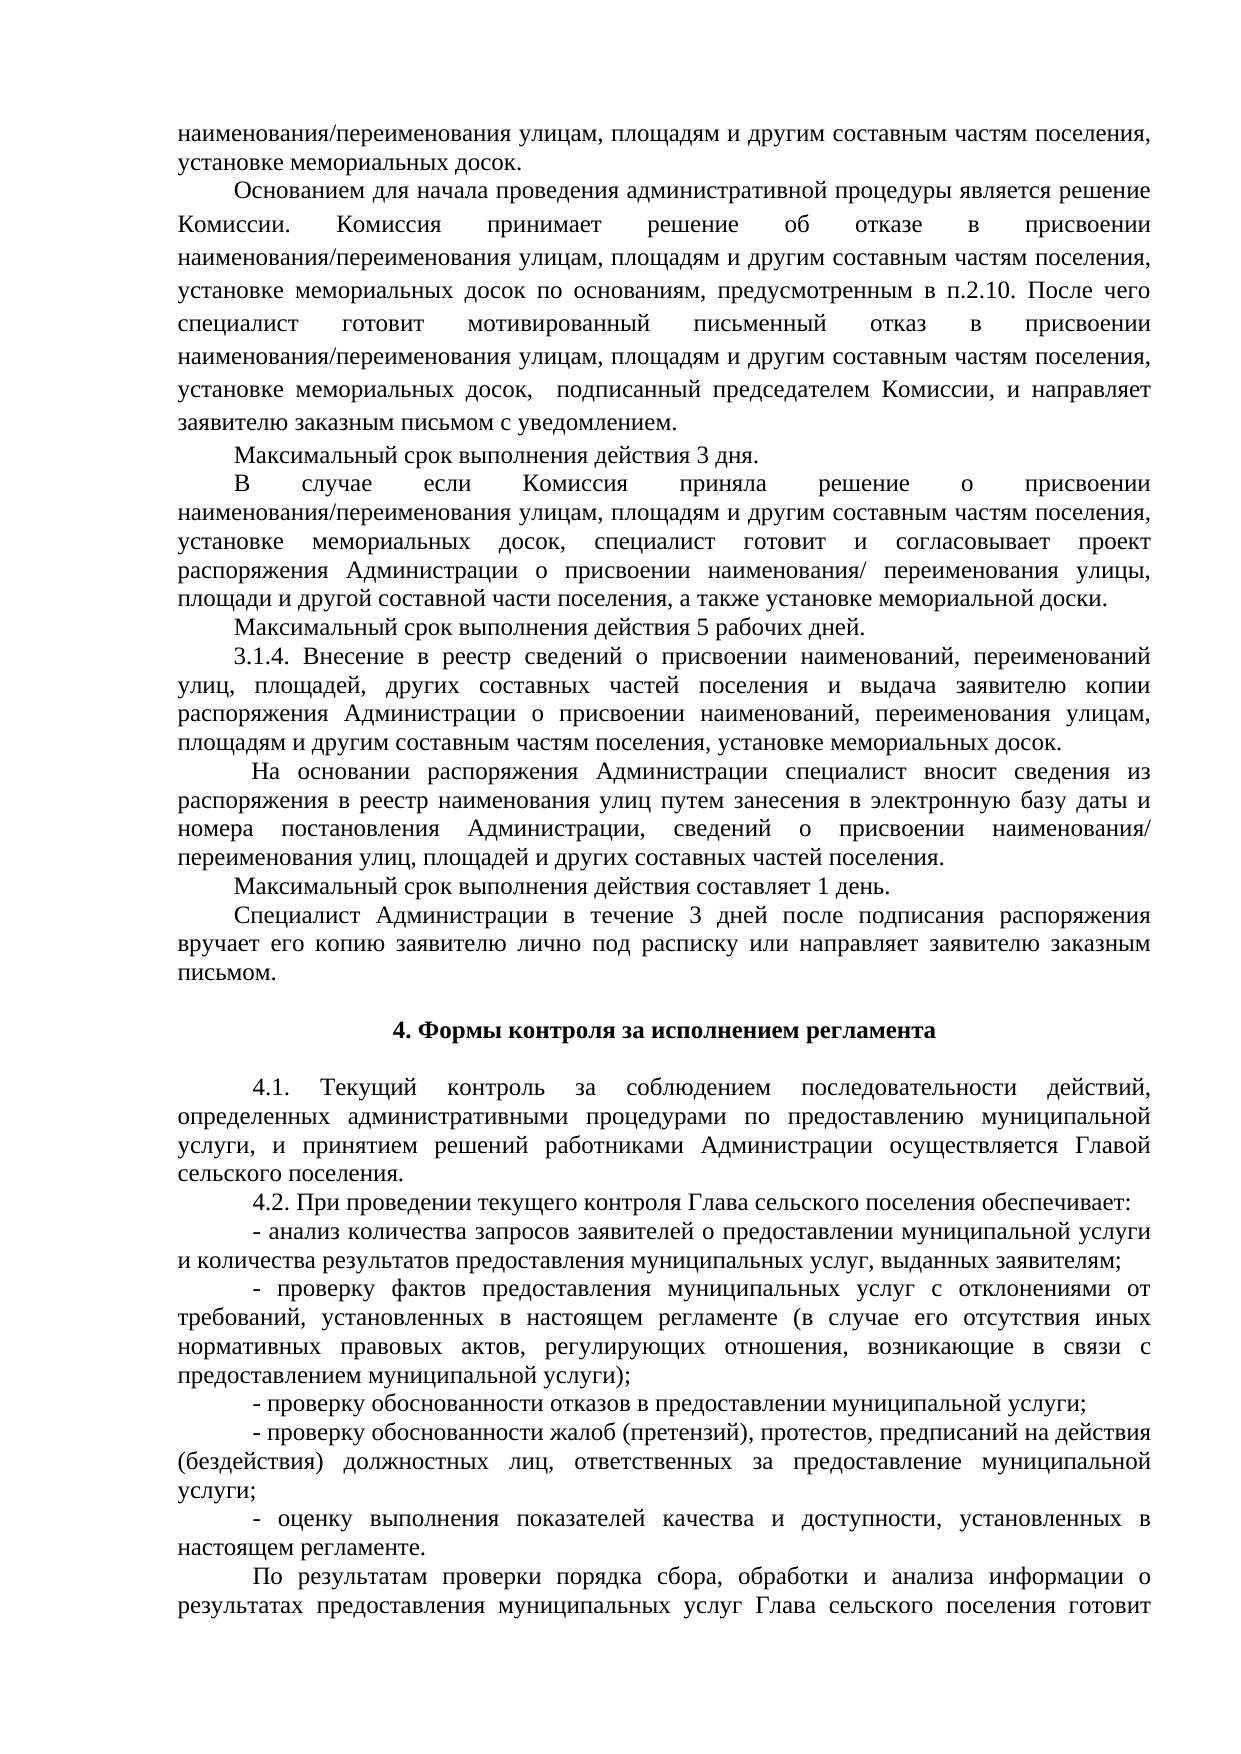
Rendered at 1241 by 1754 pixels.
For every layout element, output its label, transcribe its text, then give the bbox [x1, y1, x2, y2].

text 4. Формы контроля за исполнением регламента [177, 1015, 1152, 1043]
text Максимальный срок выполнения действия 3 дня. [177, 440, 1152, 468]
text - оценку выполнения показателей качества и доступности, установленных в настоящем регламенте. [177, 1503, 1152, 1561]
text Максимальный срок выполнения действия 5 рабочих дней. [177, 612, 1152, 641]
text Специалист Администрации в течение 3 дней после подписания распоряжения вручает его копию заявителю лично под расписку или направляет заявителю заказным письмом. [177, 900, 1152, 986]
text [177, 118, 1152, 176]
text 4.1. Текущий контроль за соблюдением последовательности действий, определенных административными процедурами по предоставлению муниципальной услуги, и принятием решений работниками Администрации осуществляется Главой сельского поселения. [177, 1072, 1152, 1187]
text В случае если Комиссия приняла решение о присвоении наименования/переименования улицам, площадям и другим составным частям поселения, установке мемориальных досок, специалист готовит и согласовывает проект распоряжения Администрации о присвоении наименования/ переименования улицы, площади и другой составной части поселения, а также установке мемориальной доски. [177, 468, 1152, 612]
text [177, 1561, 1152, 1618]
text - анализ количества запросов заявителей о предоставлении муниципальной услуги и количества результатов предоставления муниципальных услуг, выданных заявителям; [177, 1216, 1152, 1273]
text - проверку обоснованности отказов в предоставлении муниципальной услуги; [177, 1388, 1152, 1417]
text Основанием для начала проведения административной процедуры является решение Комиссии. Комиссия принимает решение об отказе в присвоении наименования/переименования улицам, площадям и другим составным частям поселения, установке мемориальных досок по основаниям, предусмотренным в п.2.10. После чего специалист готовит мотивированный письменный отказ в присвоении наименования/переименования улицам, площадям и другим составным частям поселения, установке мемориальных досок, подписанный председателем Комиссии, и направляет заявителю заказным письмом с уведомлением. [177, 176, 1152, 436]
text - проверку обоснованности жалоб (претензий), протестов, предписаний на действия (бездействия) должностных лиц, ответственных за предоставление муниципальной услуги; [177, 1417, 1152, 1503]
text - проверку фактов предоставления муниципальных услуг с отклонениями от требований, установленных в настоящем регламенте (в случае его отсутствия иных нормативных правовых актов, регулирующих отношения, возникающие в связи с предоставлением муниципальной услуги); [177, 1273, 1152, 1388]
text 3.1.4. Внесение в реестр сведений о присвоении наименований, переименований улиц, площадей, других составных частей поселения и выдача заявителю копии распоряжения Администрации о присвоении наименований, переименования улицам, площадям и другим составным частям поселения, установке мемориальных досок. [177, 641, 1152, 756]
text На основании распоряжения Администрации специалист вносит сведения из распоряжения в реестр наименования улиц путем занесения в электронную базу даты и номера постановления Администрации, сведений о присвоении наименования/ переименования улиц, площадей и других составных частей поселения. [177, 756, 1152, 871]
text Максимальный срок выполнения действия составляет 1 день. [177, 871, 1152, 900]
text 4.2. При проведении текущего контроля Глава сельского поселения обеспечивает: [177, 1187, 1152, 1216]
